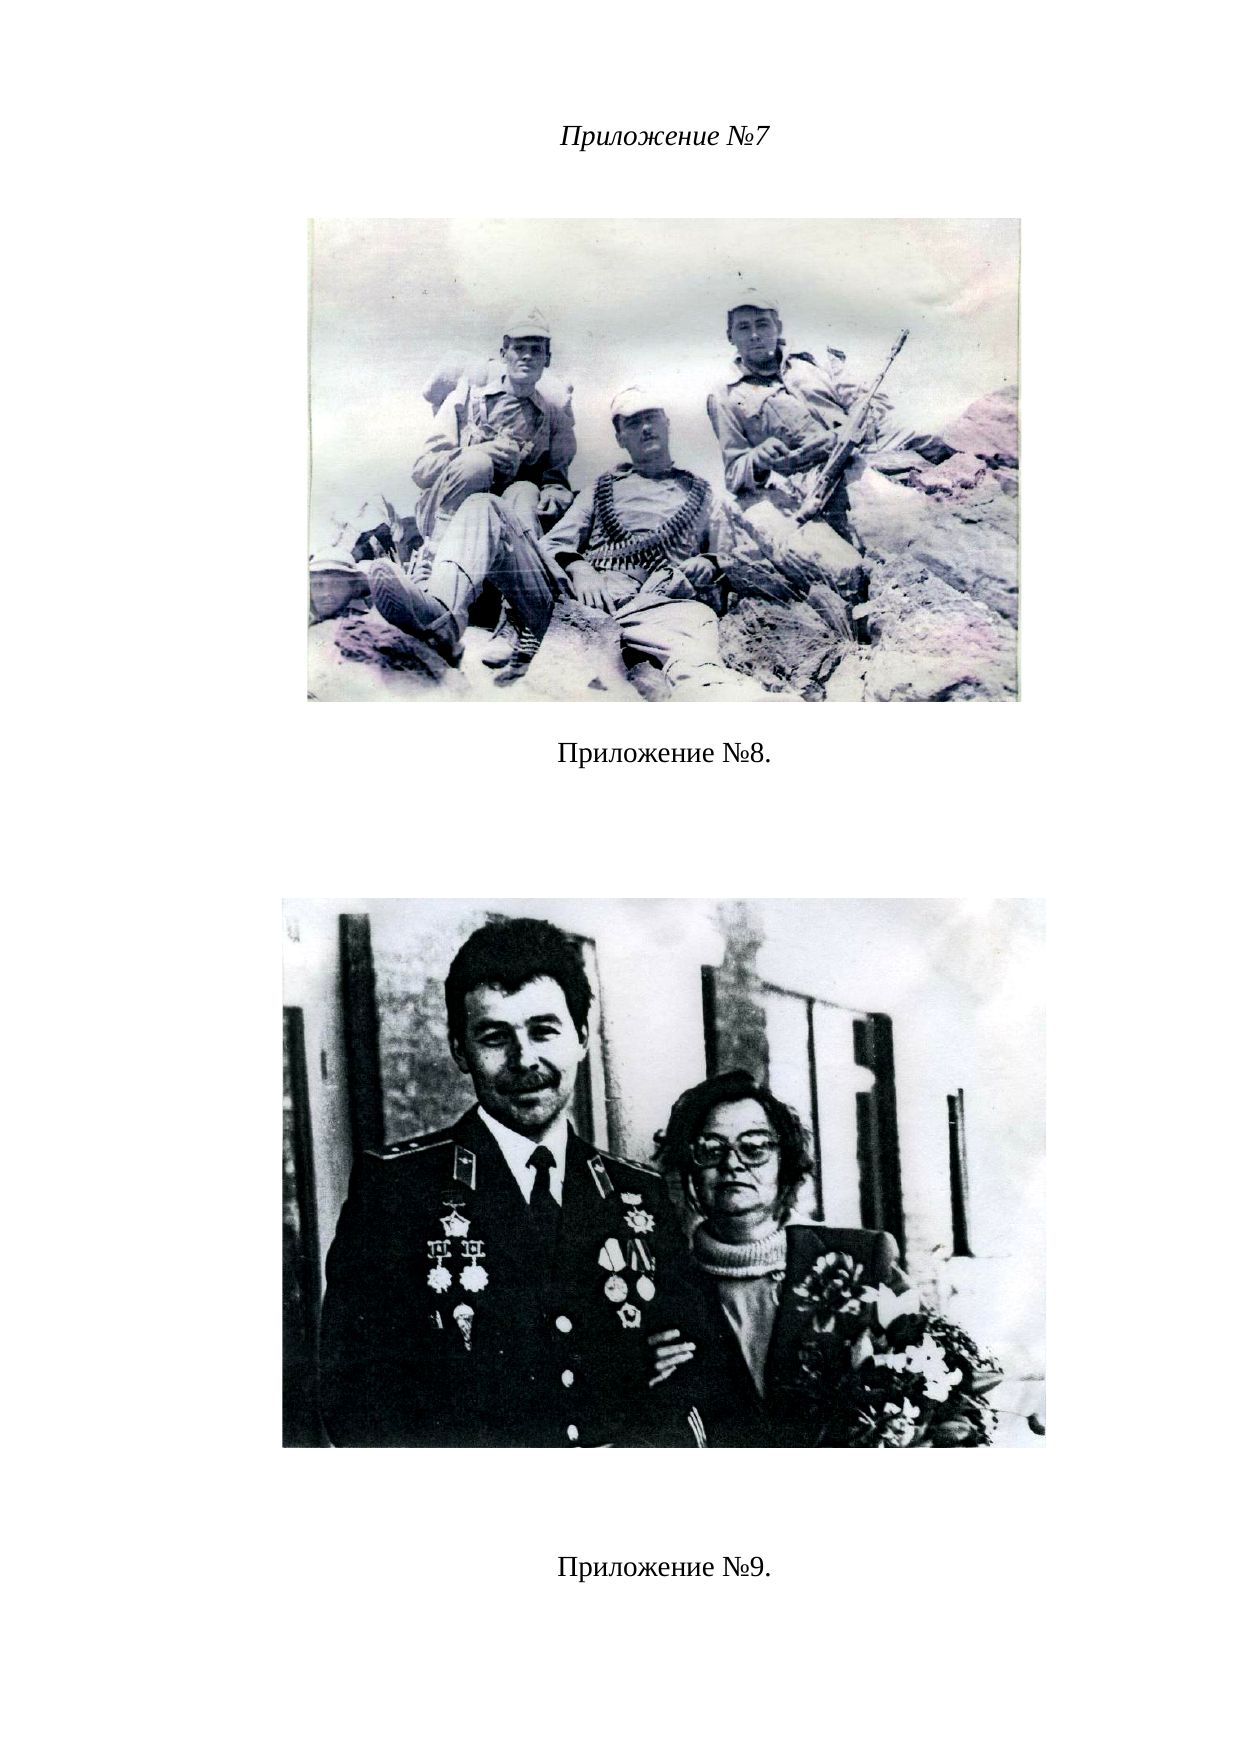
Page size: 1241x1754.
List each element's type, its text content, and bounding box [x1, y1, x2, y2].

picture [307, 218, 1022, 702]
text Приложение №7 [177, 118, 1152, 152]
text Приложение №9. [177, 1549, 1152, 1582]
picture [282, 898, 1047, 1448]
text Приложение №8. [177, 735, 1152, 769]
